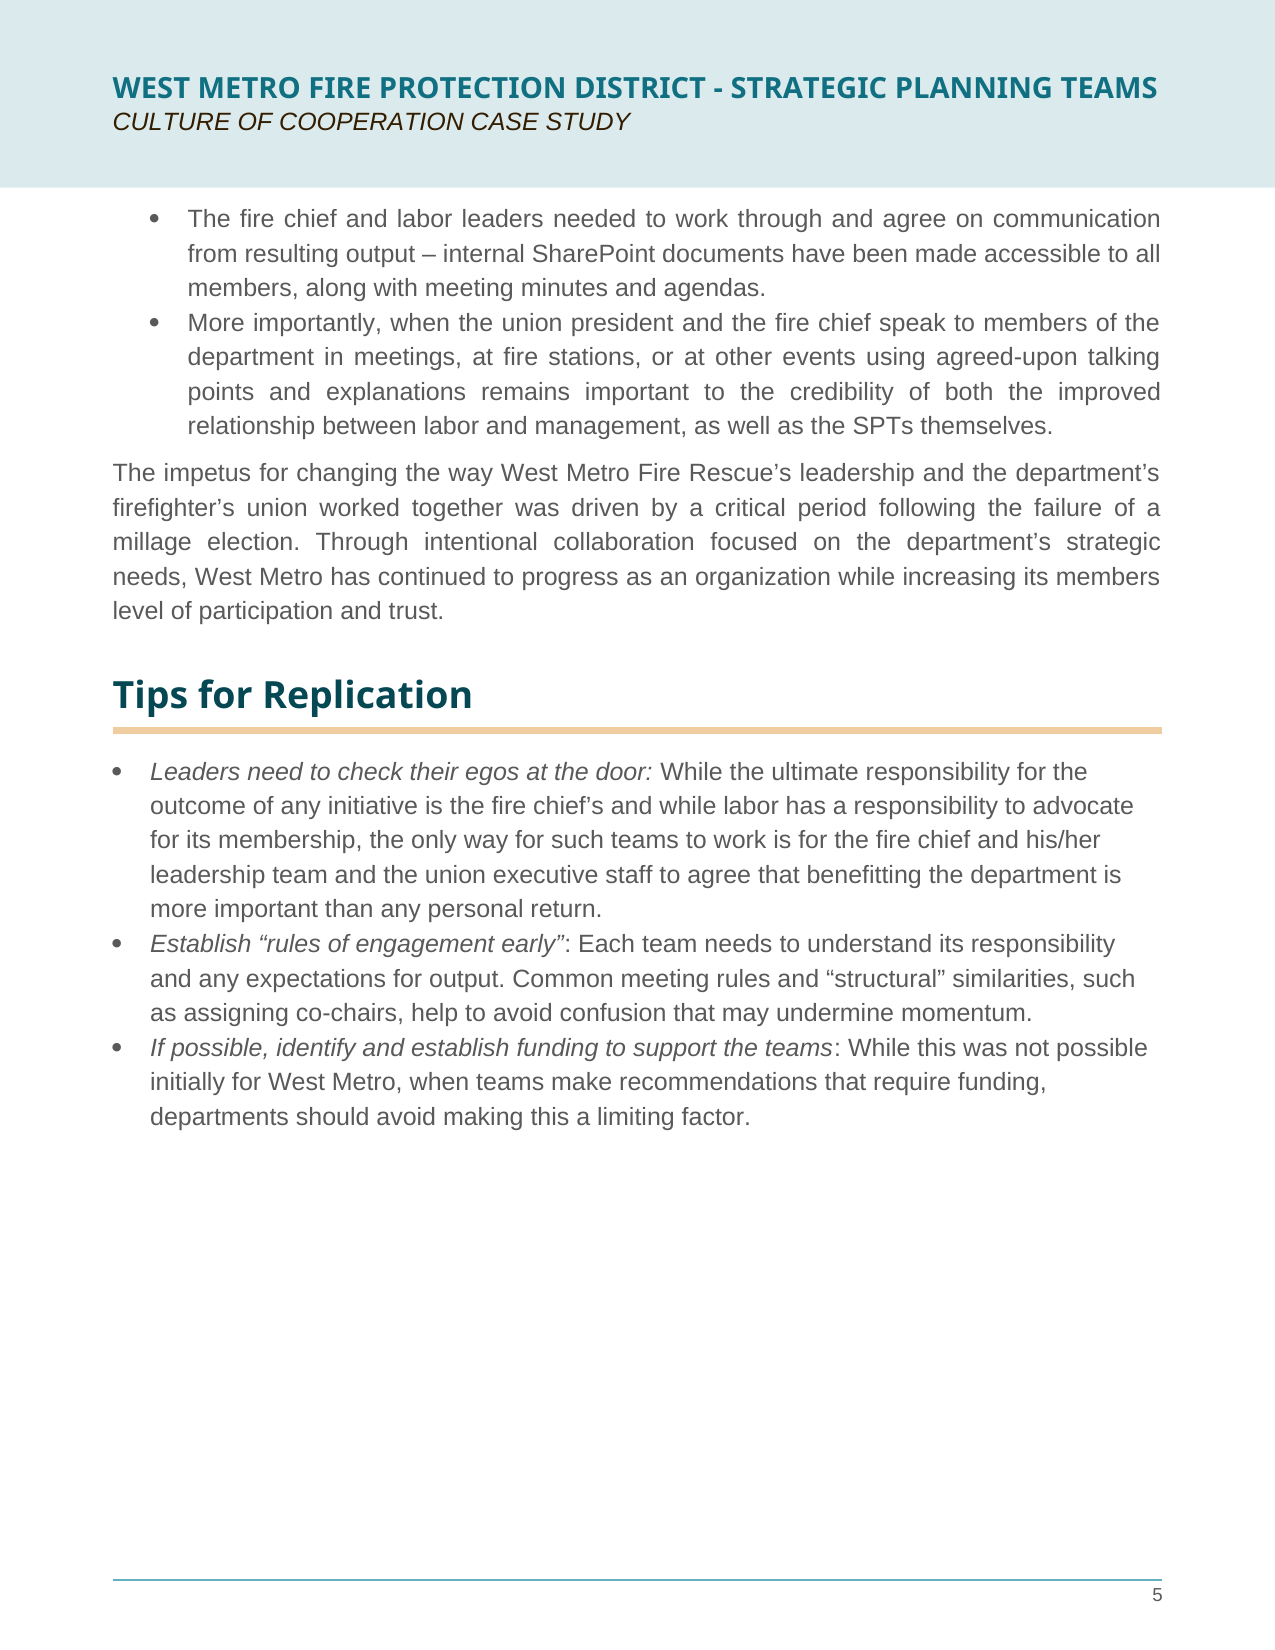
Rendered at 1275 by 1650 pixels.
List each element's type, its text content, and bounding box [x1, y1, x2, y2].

list If possible, identify and establish funding to support the teams: While this was not possible initially for West Metro, when teams make recommendations that require funding, departments should avoid making this a limiting factor. [112, 1032, 1162, 1130]
list The fire chief and labor leaders needed to work through and agree on communication from resulting output – internal SharePoint documents have been made accessible to all members, along with meeting minutes and agendas. [150, 204, 1162, 302]
subtitle Tips for Replication [112, 668, 1162, 734]
list More importantly, when the union president and the fire chief speak to members of the department in meetings, at fire stations, or at other events using agreed-upon talking points and explanations remains important to the credibility of both the improved relationship between labor and management, as well as the SPTs themselves. [150, 308, 1162, 440]
text The impetus for changing the way West Metro Fire Rescue’s leadership and the department’s firefighter’s union worked together was driven by a critical period following the failure of a millage election. Through intentional collaboration focused on the department’s strategic needs, West Metro has continued to progress as an organization while increasing its members level of participation and trust. [112, 458, 1162, 625]
list Leaders need to check their egos at the door: While the ultimate responsibility for the outcome of any initiative is the fire chief’s and while labor has a responsibility to advocate for its membership, the only way for such teams to work is for the fire chief and his/her leadership team and the union executive staff to agree that benefitting the department is more important than any personal return. [112, 756, 1162, 923]
list Establish “rules of engagement early”: Each team needs to understand its responsibility and any expectations for output. Common meeting rules and “structural” similarities, such as assigning co-chairs, help to avoid confusion that may undermine momentum. [112, 929, 1162, 1027]
